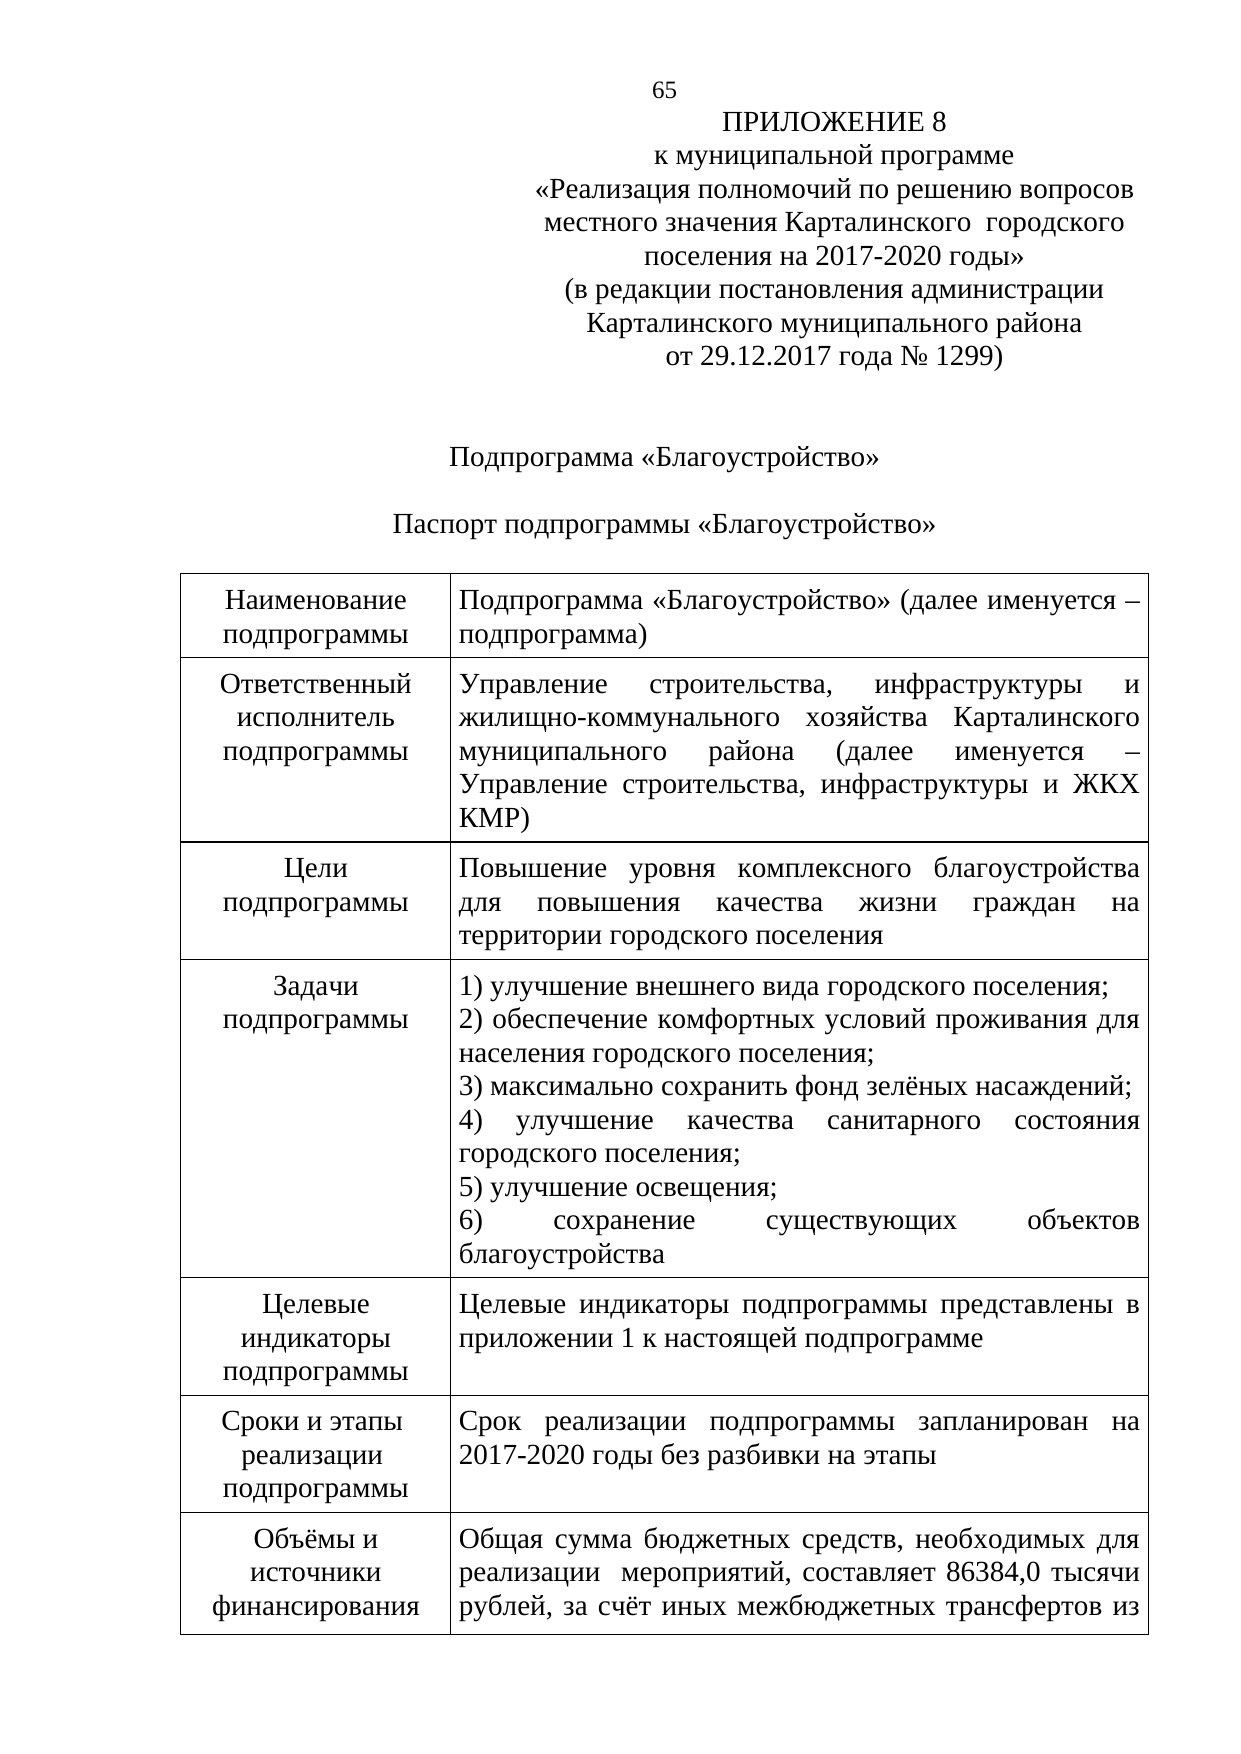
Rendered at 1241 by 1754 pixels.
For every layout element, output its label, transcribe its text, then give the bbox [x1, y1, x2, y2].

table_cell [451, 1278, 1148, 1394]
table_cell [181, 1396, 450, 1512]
text поселения на 2017-2020 годы» [517, 238, 1152, 271]
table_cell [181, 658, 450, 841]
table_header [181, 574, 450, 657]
text (в редакции постановления администрации [517, 271, 1152, 305]
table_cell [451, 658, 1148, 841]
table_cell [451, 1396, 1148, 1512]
text Карталинского муниципального района [517, 305, 1152, 338]
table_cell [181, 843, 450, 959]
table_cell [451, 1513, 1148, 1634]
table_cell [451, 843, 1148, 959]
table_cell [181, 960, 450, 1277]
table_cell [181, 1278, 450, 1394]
text ПРИЛОЖЕНИЕ 8 [517, 104, 1152, 137]
text от 29.12.2017 года № 1299) [517, 338, 1152, 372]
text Паспорт подпрограммы «Благоустройство» [177, 506, 1152, 540]
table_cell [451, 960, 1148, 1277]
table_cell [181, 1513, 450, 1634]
text Подпрограмма «Благоустройство» [177, 439, 1152, 473]
text к муниципальной программе [517, 137, 1152, 171]
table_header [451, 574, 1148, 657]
text «Реализация полномочий по решению вопросов местного значения Карталинского городского [517, 171, 1152, 238]
